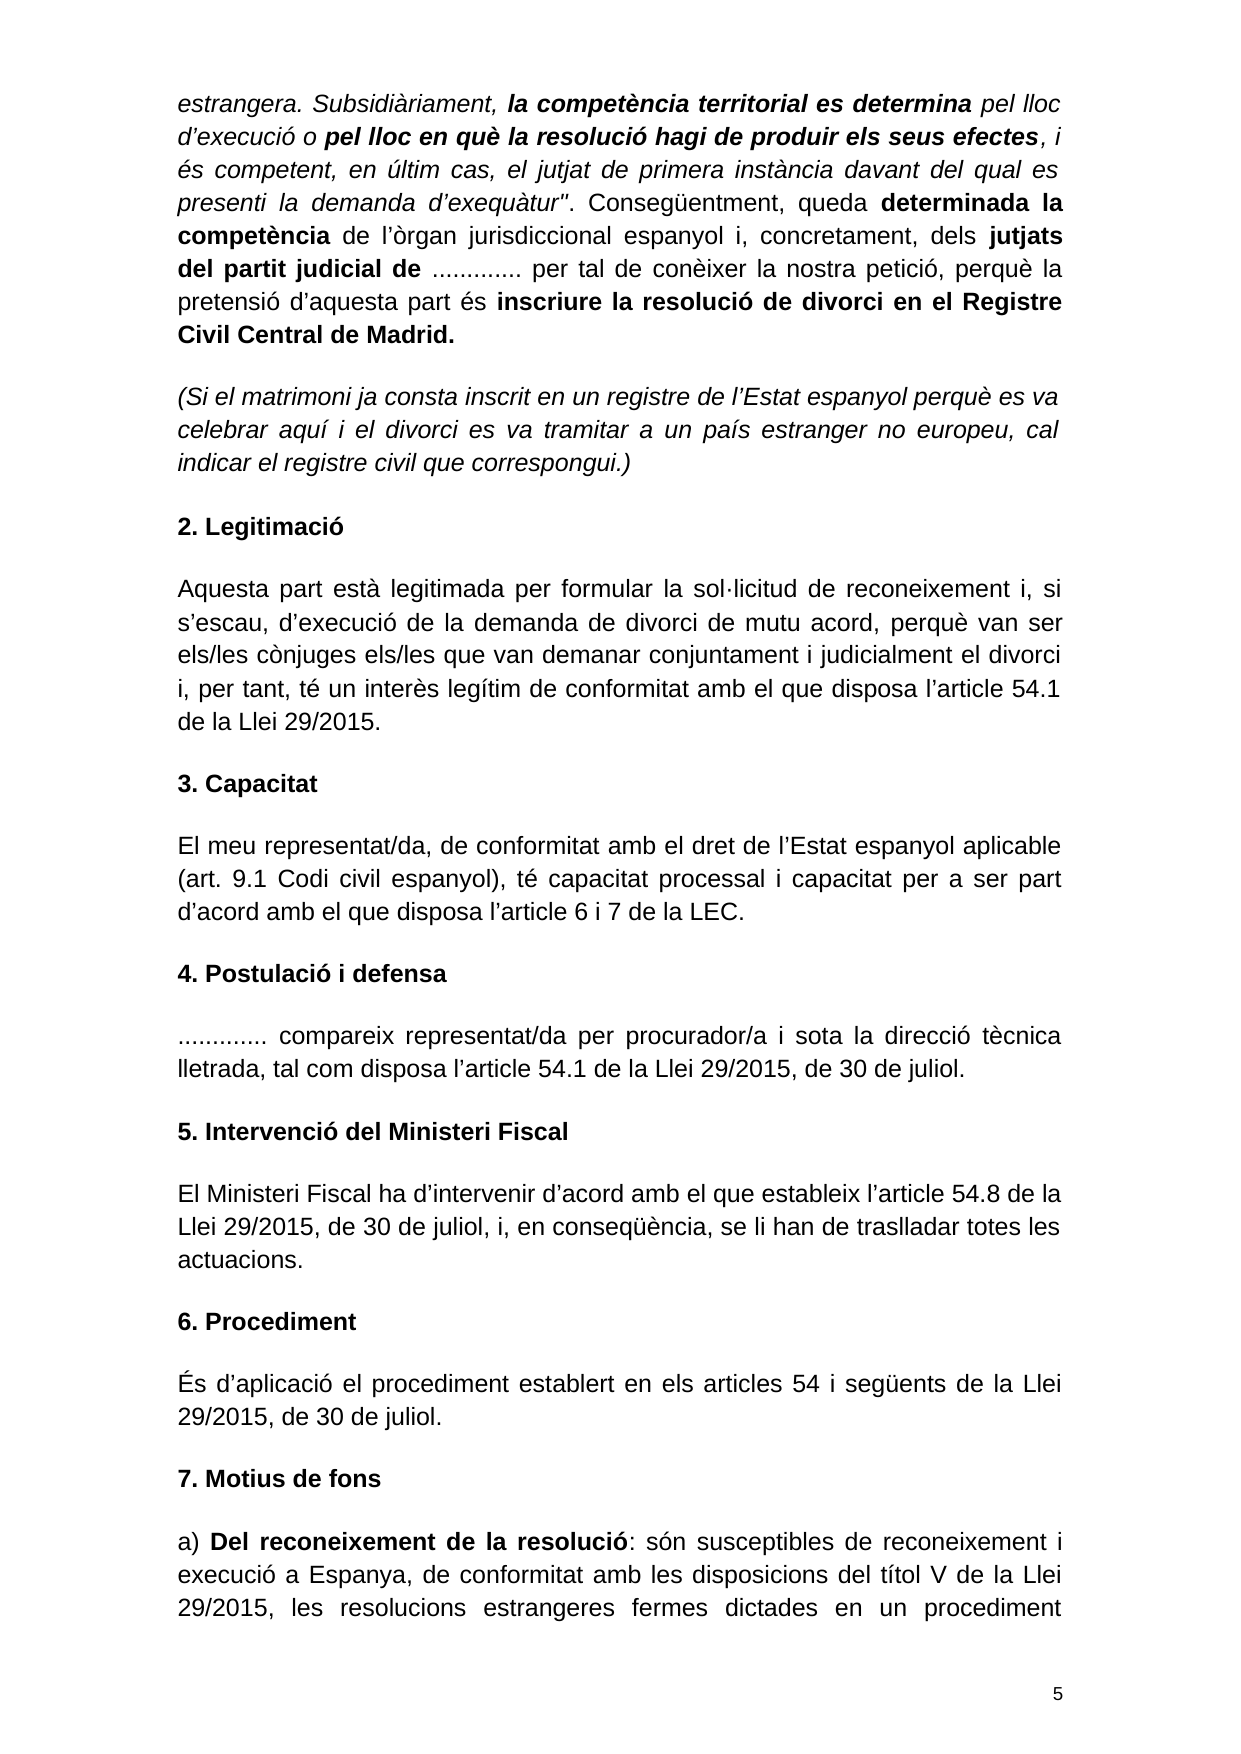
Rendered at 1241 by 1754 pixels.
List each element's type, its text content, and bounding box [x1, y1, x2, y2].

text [177, 1527, 1063, 1621]
text 3. Capacitat [177, 769, 1063, 797]
text 5. Intervenció del Ministeri Fiscal [177, 1117, 1063, 1145]
text Aquesta part està legitimada per formular la sol·licitud de reconeixement i, si s’escau, d’execució de la demanda de divorci de mutu acord, perquè van ser els/les cònjuges els/les que van demanar conjuntament i judicialment el divorci i, per tant, té un interès legítim de conformitat amb el que disposa l’article 54.1 de la Llei 29/2015. [177, 574, 1063, 735]
text ............. compareix representat/da per procurador/a i sota la direcció tècnica lletrada, tal com disposa l’article 54.1 de la Llei 29/2015, de 30 de juliol. [177, 1021, 1063, 1083]
text 4. Postulació i defensa [177, 959, 1063, 988]
text 7. Motius de fons [177, 1464, 1063, 1493]
text 2. Legitimació [177, 512, 1063, 541]
text (Si el matrimoni ja consta inscrit en un registre de l’Estat espanyol perquè es va celebrar aquí i el divorci es va tramitar a un país estranger no europeu, cal indicar el registre civil que correspongui.) [177, 382, 1063, 477]
text El meu representat/da, de conformitat amb el dret de l’Estat espanyol aplicable (art. 9.1 Codi civil espanyol), té capacitat processal i capacitat per a ser part d’acord amb el que disposa l’article 6 i 7 de la LEC. [177, 831, 1063, 926]
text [177, 89, 1063, 348]
text 6. Procediment [177, 1307, 1063, 1336]
text És d’aplicació el procediment establert en els articles 54 i següents de la Llei 29/2015, de 30 de juliol. [177, 1369, 1063, 1431]
text El Ministeri Fiscal ha d’intervenir d’acord amb el que estableix l’article 54.8 de la Llei 29/2015, de 30 de juliol, i, en conseqüència, se li han de traslladar totes les actuacions. [177, 1179, 1063, 1273]
